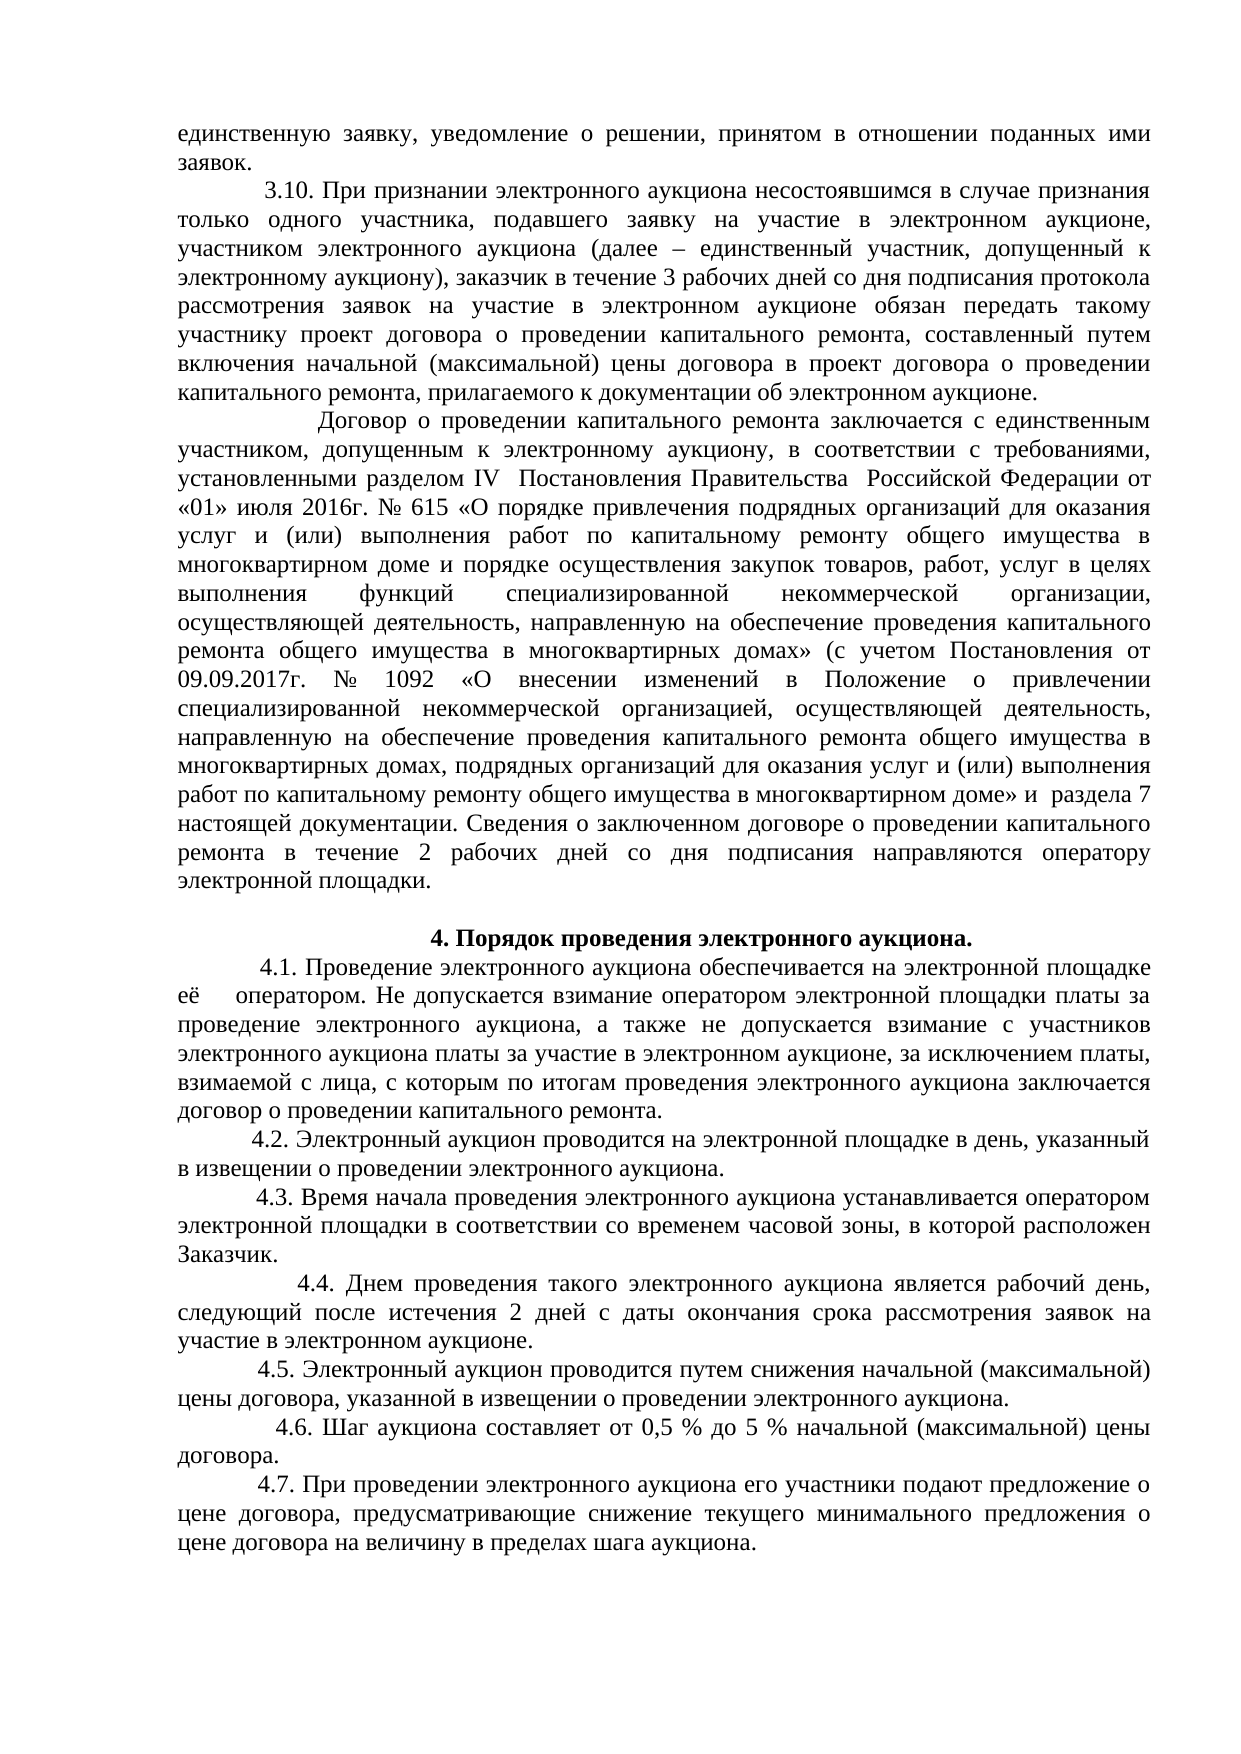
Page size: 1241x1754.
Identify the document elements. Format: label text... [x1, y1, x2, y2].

text 4.4. Днем проведения такого электронного аукциона является рабочий день, следующий после истечения 2 дней с даты окончания срока рассмотрения заявок на участие в электронном аукционе. [177, 1268, 1152, 1354]
text 4.2. Электронный аукцион проводится на электронной площадке в день, указанный в извещении о проведении электронного аукциона. [177, 1124, 1152, 1182]
text Договор о проведении капитального ремонта заключается с единственным участником, допущенным к электронному аукциону, в соответствии с требованиями, установленными разделом IV Постановления Правительства Российской Федерации от «01» июля 2016г. № 615 «О порядке привлечения подрядных организаций для оказания услуг и (или) выполнения работ по капитальному ремонту общего имущества в многоквартирном доме и порядке осуществления закупок товаров, работ, услуг в целях выполнения функций специализированной некоммерческой организации, осуществляющей деятельность, направленную на обеспечение проведения капитального ремонта общего имущества в многоквартирных домах» (с учетом Постановления от 09.09.2017г. № 1092 «О внесении изменений в Положение о привлечении специализированной некоммерческой организацией, осуществляющей деятельность, направленную на обеспечение проведения капитального ремонта общего имущества в многоквартирных домах, подрядных организаций для оказания услуг и (или) выполнения работ по капитальному ремонту общего имущества в многоквартирном доме» и раздела 7 настоящей документации. Сведения о заключенном договоре о проведении капитального ремонта в течение 2 рабочих дней со дня подписания направляются оператору электронной площадки. [177, 406, 1152, 894]
text 4. Порядок проведения электронного аукциона. [177, 923, 1152, 952]
text 4.3. Время начала проведения электронного аукциона устанавливается оператором электронной площадки в соответствии со временем часовой зоны, в которой расположен Заказчик. [177, 1182, 1152, 1268]
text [177, 118, 1152, 176]
text 4.6. Шаг аукциона составляет от 0,5 % до 5 % начальной (максимальной) цены договора. [177, 1412, 1152, 1469]
text 4.1. Проведение электронного аукциона обеспечивается на электронной площадке её оператором. Не допускается взимание оператором электронной площадки платы за проведение электронного аукциона, а также не допускается взимание с участников электронного аукциона платы за участие в электронном аукционе, за исключением платы, взимаемой с лица, с которым по итогам проведения электронного аукциона заключается договор о проведении капитального ремонта. [177, 952, 1152, 1124]
text 3.10. При признании электронного аукциона несостоявшимся в случае признания только одного участника, подавшего заявку на участие в электронном аукционе, участником электронного аукциона (далее – единственный участник, допущенный к электронному аукциону), заказчик в течение 3 рабочих дней со дня подписания протокола рассмотрения заявок на участие в электронном аукционе обязан передать такому участнику проект договора о проведении капитального ремонта, составленный путем включения начальной (максимальной) цены договора в проект договора о проведении капитального ремонта, прилагаемого к документации об электронном аукционе. [177, 176, 1152, 406]
text 4.5. Электронный аукцион проводится путем снижения начальной (максимальной) цены договора, указанной в извещении о проведении электронного аукциона. [177, 1354, 1152, 1412]
text 4.7. При проведении электронного аукциона его участники подают предложение о цене договора, предусматривающие снижение текущего минимального предложения о цене договора на величину в пределах шага аукциона. [177, 1469, 1152, 1556]
